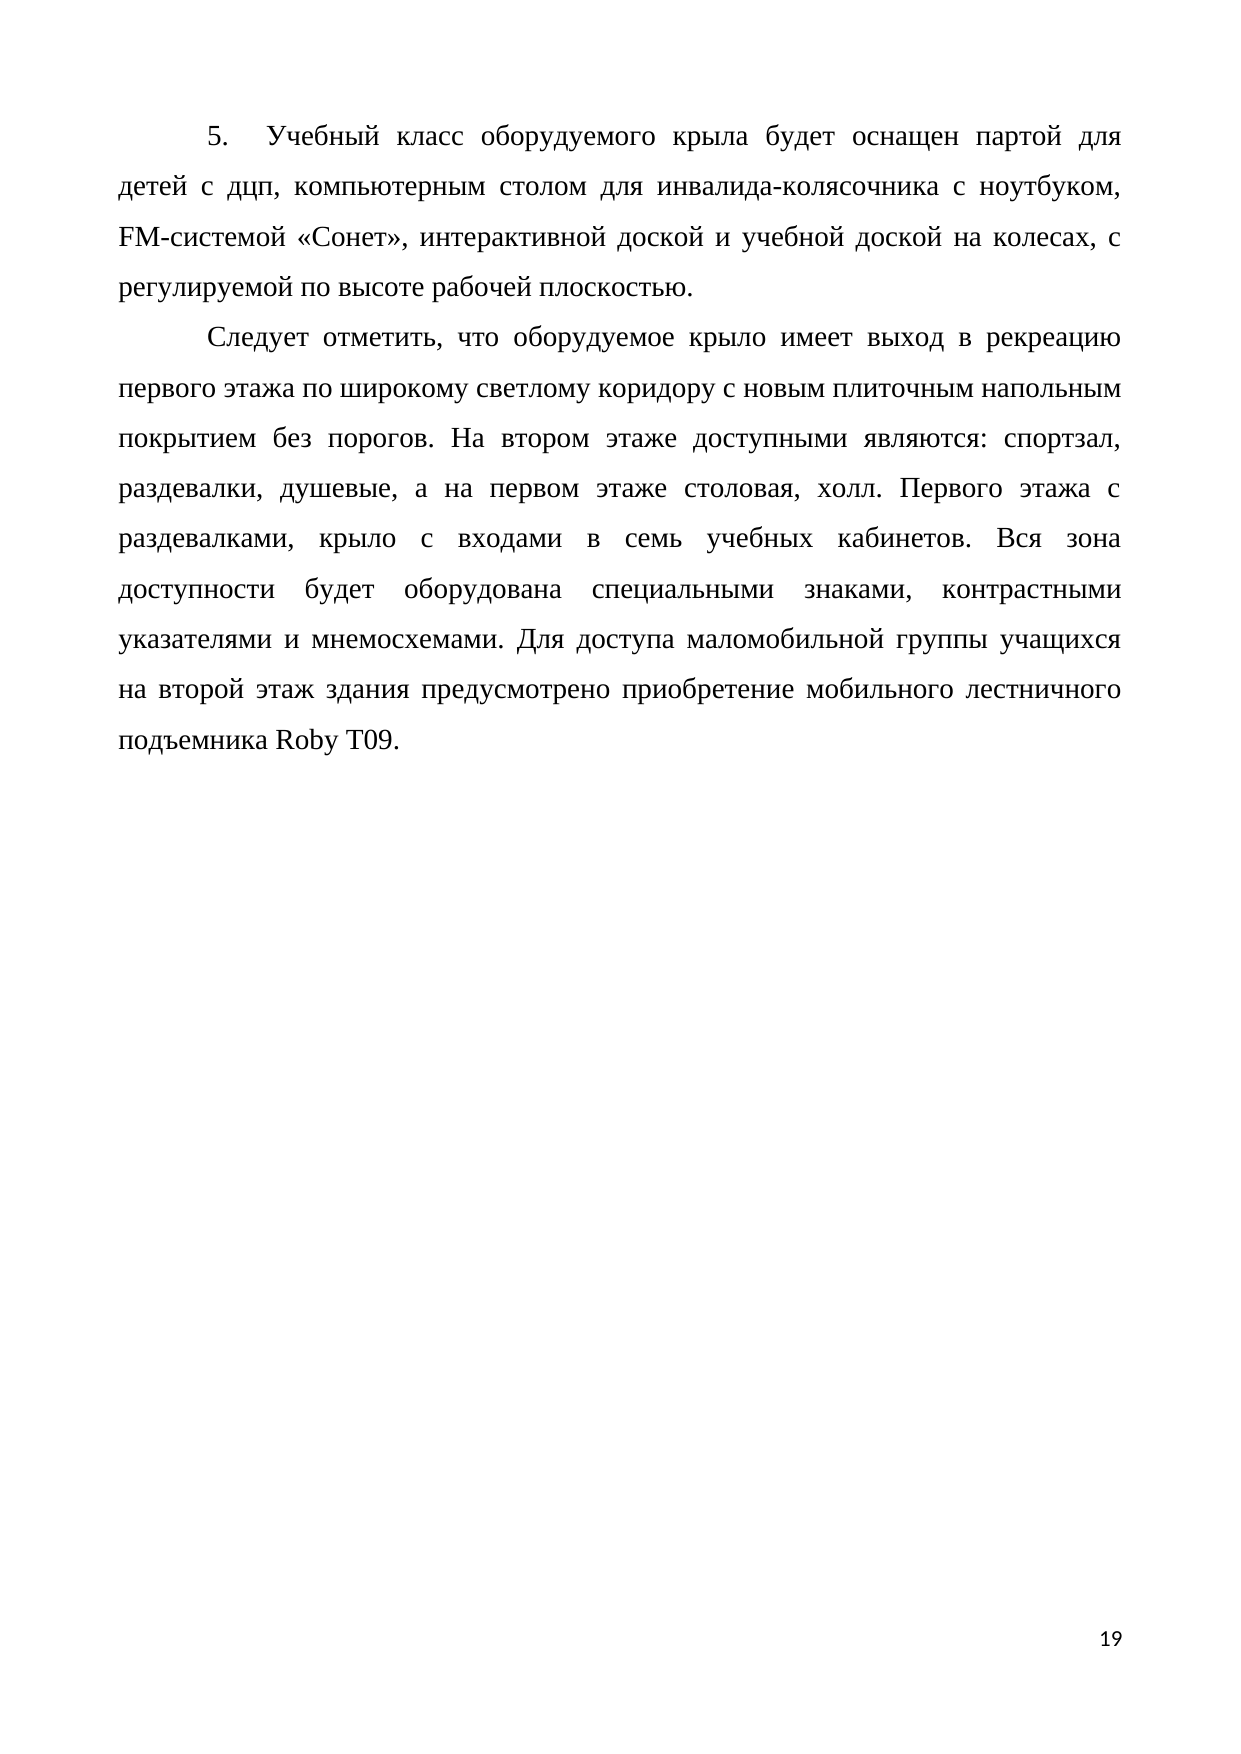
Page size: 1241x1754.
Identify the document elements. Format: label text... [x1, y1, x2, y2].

text Следует отметить, что оборудуемое крыло имеет выход в рекреацию первого этажа по широкому светлому коридору с новым плиточным напольным покрытием без порогов. На втором этаже доступными являются: спортзал, раздевалки, душевые, а на первом этаже столовая, холл. Первого этажа с раздевалками, крыло с входами в семь учебных кабинетов. Вся зона доступности будет оборудована специальными знаками, контрастными указателями и мнемосхемами. Для доступа маломобильной группы учащихся на второй этаж здания предусмотрено приобретение мобильного лестничного подъемника Roby T09. [118, 319, 1122, 755]
list Учебный класс оборудуемого крыла будет оснащен партой для детей с дцп, компьютерным столом для инвалида-колясочника с ноутбуком, FM-системой «Сонет», интерактивной доской и учебной доской на колесах, с регулируемой по высоте рабочей плоскостью. [118, 202, 1122, 303]
list Учебный класс оборудуемого крыла будет оснащен партой для детей с дцп, компьютерным столом для инвалида-колясочника с ноутбуком, FM-системой «Сонет», интерактивной доской и учебной доской на колесах, с регулируемой по высоте рабочей плоскостью. [118, 118, 1122, 169]
